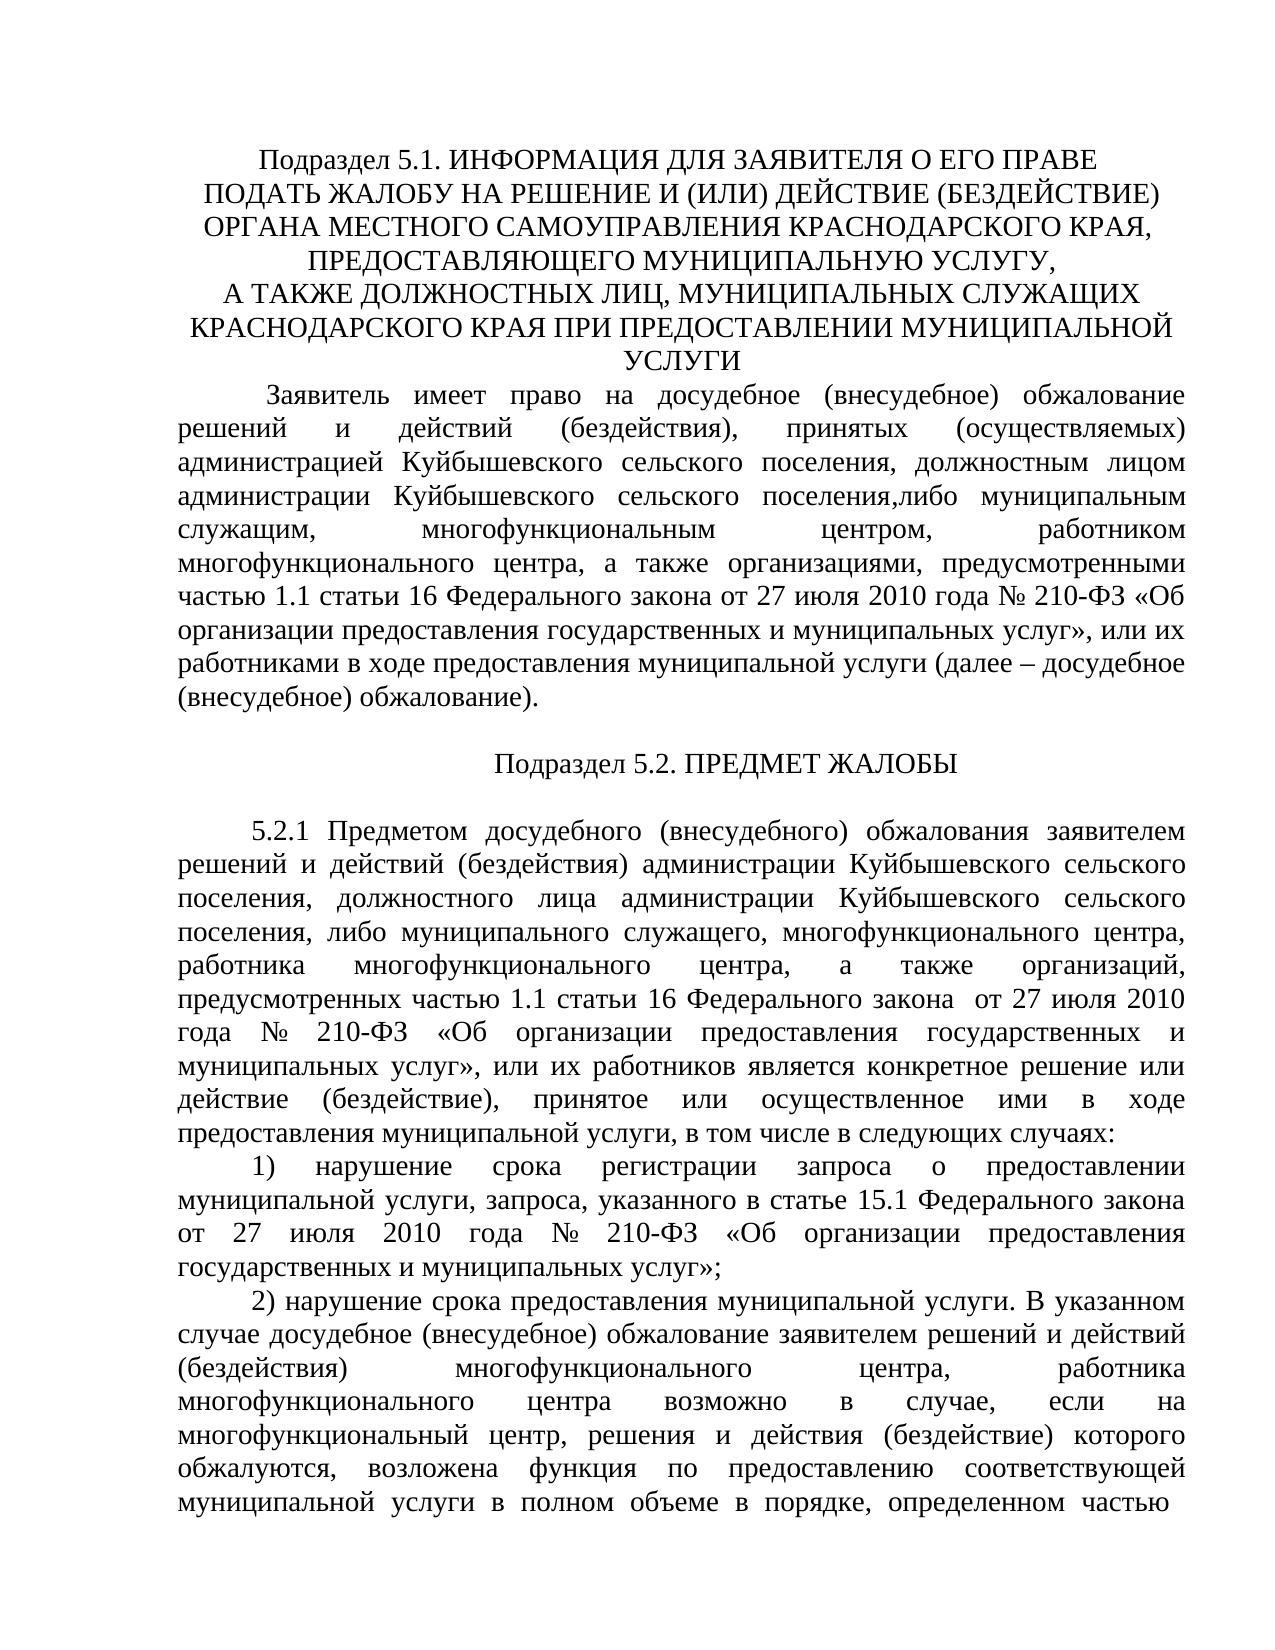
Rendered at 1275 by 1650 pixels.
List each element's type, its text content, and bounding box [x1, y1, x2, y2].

text 5.2.1 Предметом досудебного (внесудебного) обжалования заявителем решений и действий (бездействия) администрации Куйбышевского сельского поселения, должностного лица администрации Куйбышевского сельского поселения, либо муниципального служащего, многофункционального центра, работника многофункционального центра, а также организаций, предусмотренных частью 1.1 статьи 16 Федерального закона от 27 июля 2010 года № 210-ФЗ «Об организации предоставления государственных и муниципальных услуг», или их работников является конкретное решение или действие (бездействие), принятое или осуществленное ими в ходе предоставления муниципальной услуги, в том числе в следующих случаях: [177, 813, 1186, 1148]
text 1) нарушение срока регистрации запроса о предоставлении муниципальной услуги, запроса, указанного в статье 15.1 Федерального закона от 27 июля 2010 года № 210-ФЗ «Об организации предоставления государственных и муниципальных услуг»; [177, 1148, 1186, 1283]
text Подраздел 5.2. ПРЕДМЕТ ЖАЛОБЫ [177, 746, 1186, 779]
text А ТАКЖЕ ДОЛЖНОСТНЫХ ЛИЦ, МУНИЦИПАЛЬНЫХ СЛУЖАЩИХ КРАСНОДАРСКОГО КРАЯ ПРИ ПРЕДОСТАВЛЕНИИ МУНИЦИПАЛЬНОЙ УСЛУГИ [177, 276, 1186, 377]
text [177, 1283, 1186, 1517]
text Подраздел 5.1. ИНФОРМАЦИЯ ДЛЯ ЗАЯВИТЕЛЯ О ЕГО ПРАВЕ ПОДАТЬ ЖАЛОБУ НА РЕШЕНИЕ И (ИЛИ) ДЕЙСТВИЕ (БЕЗДЕЙСТВИЕ) ОРГАНА МЕСТНОГО САМОУПРАВЛЕНИЯ КРАСНОДАРСКОГО КРАЯ, ПРЕДОСТАВЛЯЮЩЕГО МУНИЦИПАЛЬНУЮ УСЛУГУ, [177, 118, 1186, 276]
text Заявитель имеет право на досудебное (внесудебное) обжалование решений и действий (бездействия), принятых (осуществляемых) администрацией Куйбышевского сельского поселения, должностным лицом администрации Куйбышевского сельского поселения,либо муниципальным служащим, многофункциональным центром, работником многофункционального центра, а также организациями, предусмотренными частью 1.1 статьи 16 Федерального закона от 27 июля 2010 года № 210-ФЗ «Об организации предоставления государственных и муниципальных услуг», или их работниками в ходе предоставления муниципальной услуги (далее – досудебное (внесудебное) обжалование). [177, 377, 1186, 712]
